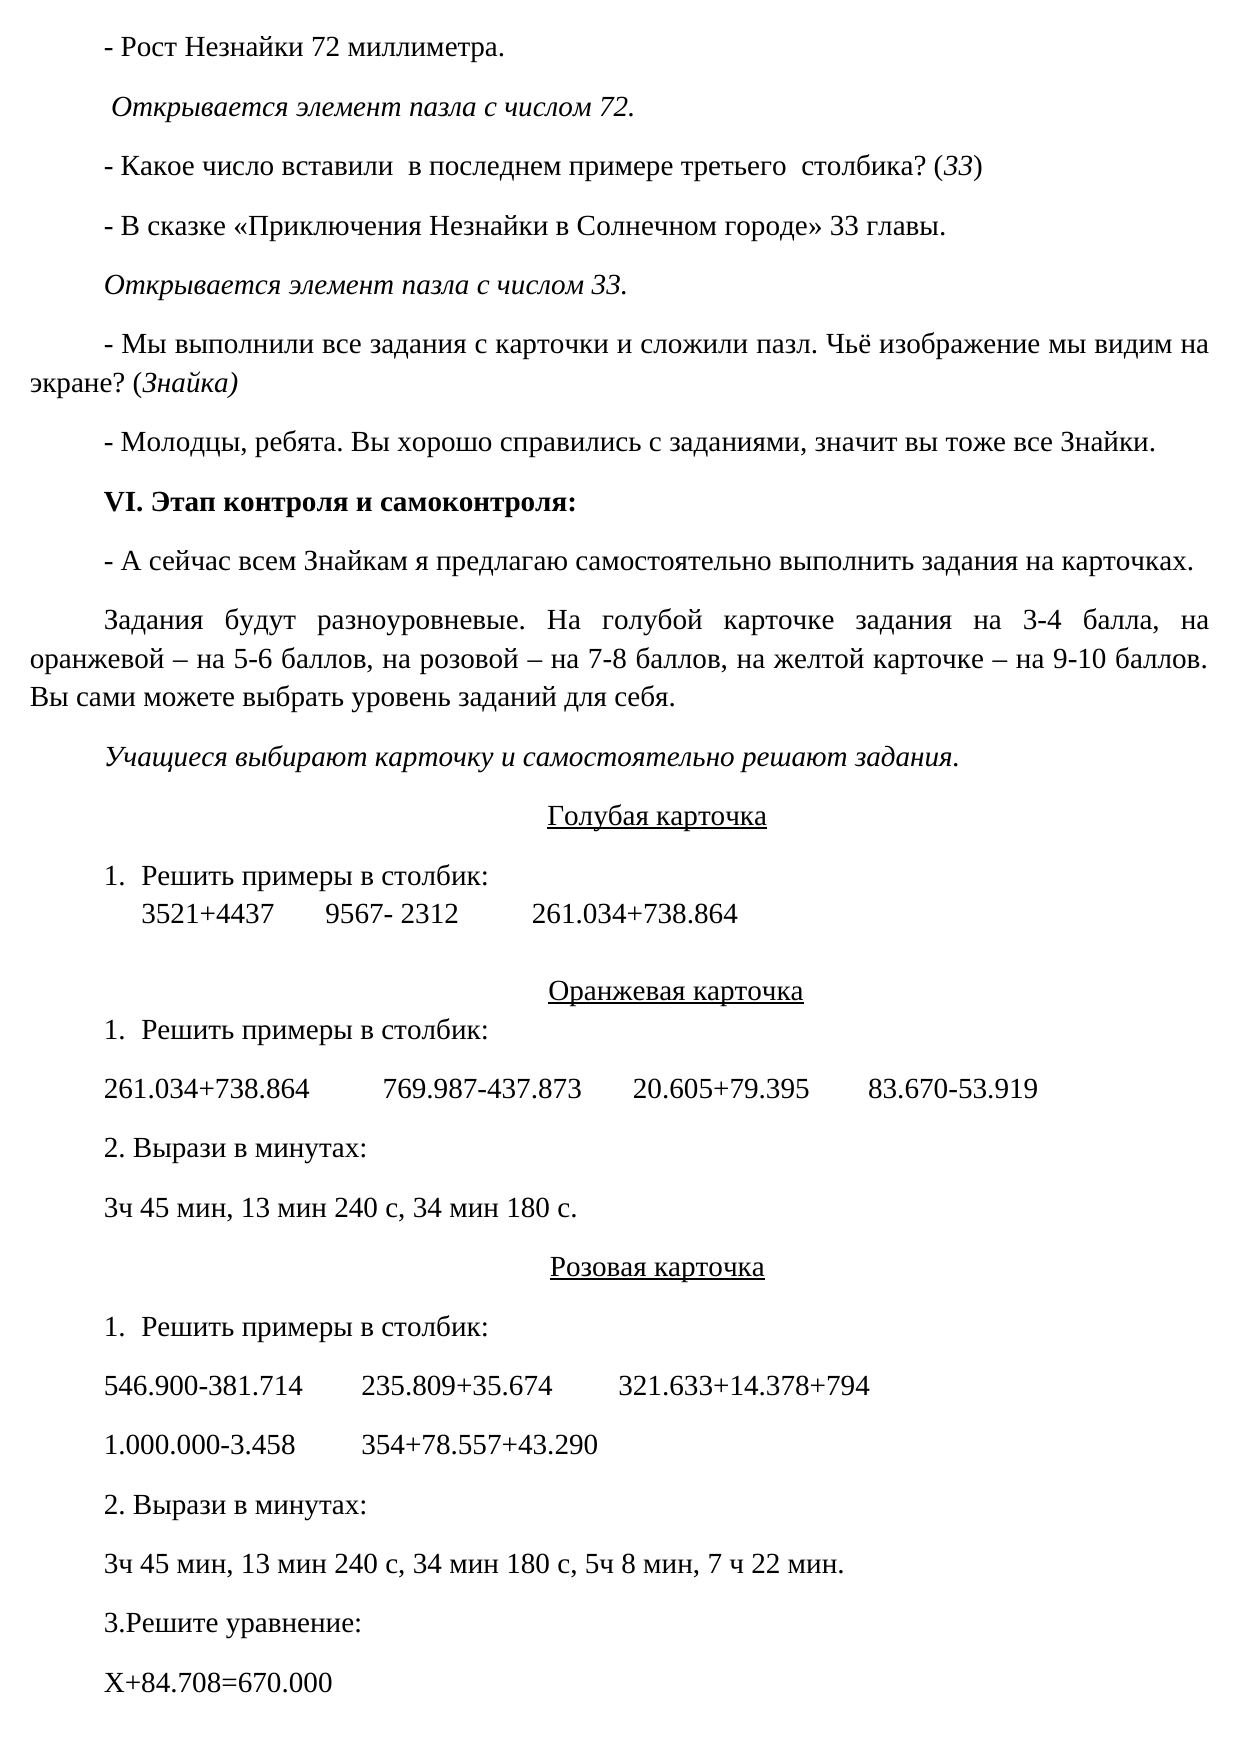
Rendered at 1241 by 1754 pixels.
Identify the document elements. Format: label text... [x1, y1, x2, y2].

text 3ч 45 мин, 13 мин 240 с, 34 мин 180 с. [29, 1190, 1211, 1223]
text 2. Вырази в минутах: [29, 1131, 1211, 1164]
list Оранжевая карточка [141, 973, 1211, 1007]
text Открывается элемент пазла с числом 72. [29, 89, 1211, 122]
text - Мы выполнили все задания с карточки и сложили пазл. Чьё изображение мы видим на экране? (Знайка) [29, 326, 1211, 398]
text - Какое число вставили в последнем примере третьего столбика? (33) [29, 148, 1211, 182]
text 1.000.000-3.458 354+78.557+43.290 [29, 1427, 1211, 1461]
list Решить примеры в столбик: [103, 858, 1211, 891]
text Х+84.708=670.000 [103, 1665, 1211, 1698]
text 546.900-381.714 235.809+35.674 321.633+14.378+794 [29, 1368, 1211, 1402]
list 3521+4437 9567- 2312 261.034+738.864 [141, 896, 1211, 930]
text VI. Этап контроля и самоконтроля: [29, 484, 1211, 517]
text Открывается элемент пазла с числом 33. [29, 267, 1211, 301]
text Розовая карточка [29, 1249, 1211, 1283]
text 3.Решите уравнение: [103, 1606, 1211, 1639]
list Решить примеры в столбик: [103, 1309, 1211, 1342]
list Решить примеры в столбик: [103, 1012, 1211, 1045]
text Голубая карточка [29, 798, 1211, 832]
text Задания будут разноуровневые. На голубой карточке задания на 3-4 балла, на оранжевой – на 5-6 баллов, на розовой – на 7-8 баллов, на желтой карточке – на 9-10 баллов. Вы сами можете выбрать уровень заданий для себя. [29, 602, 1211, 713]
text 2. Вырази в минутах: [29, 1487, 1211, 1520]
text Учащиеся выбирают карточку и самостоятельно решают задания. [29, 739, 1211, 772]
text 3ч 45 мин, 13 мин 240 с, 34 мин 180 с, 5ч 8 мин, 7 ч 22 мин. [29, 1546, 1211, 1580]
text - Молодцы, ребята. Вы хорошо справились с заданиями, значит вы тоже все Знайки. [29, 424, 1211, 458]
text - А сейчас всем Знайкам я предлагаю самостоятельно выполнить задания на карточках. [29, 543, 1211, 577]
text - Рост Незнайки 72 миллиметра. [29, 29, 1211, 63]
text 261.034+738.864 769.987-437.873 20.605+79.395 83.670-53.919 [29, 1071, 1211, 1105]
text - В сказке «Приключения Незнайки в Солнечном городе» 33 главы. [29, 208, 1211, 241]
